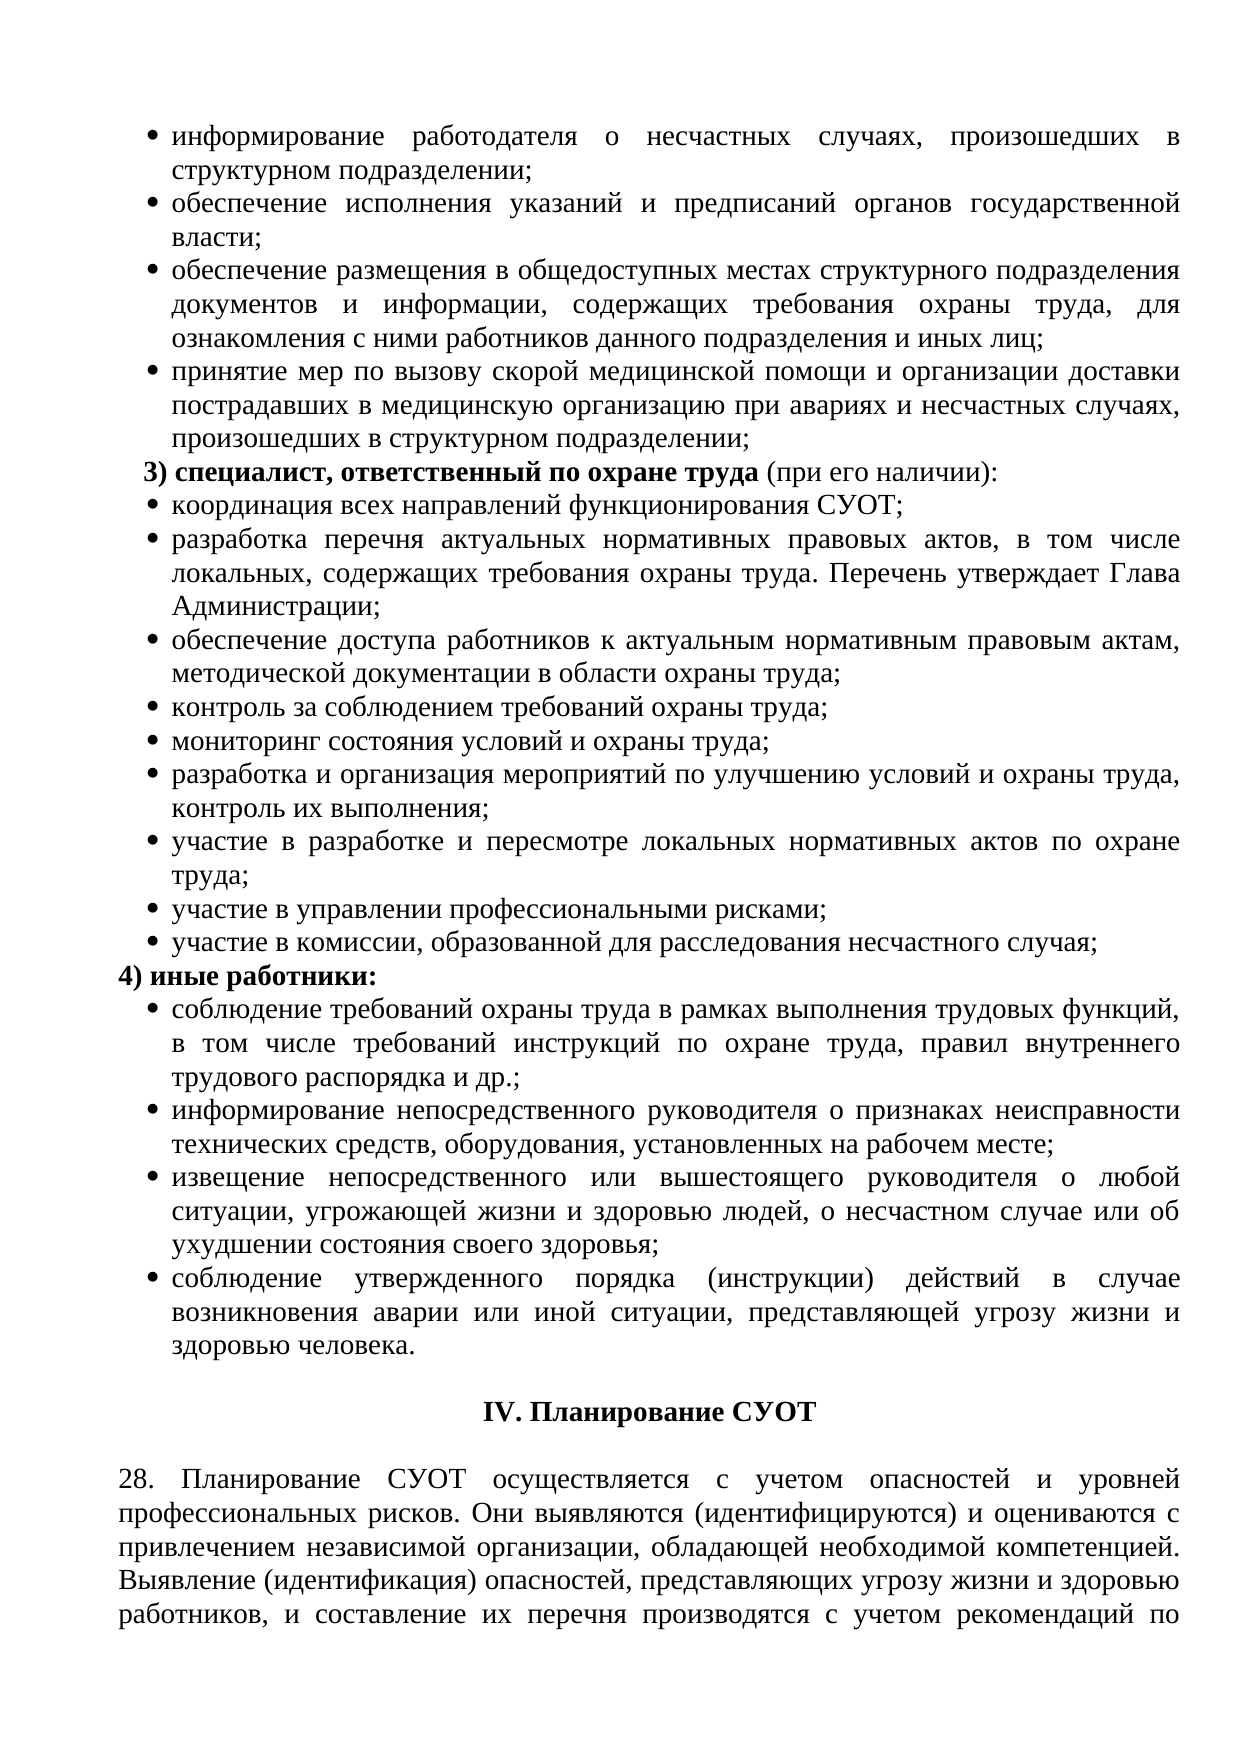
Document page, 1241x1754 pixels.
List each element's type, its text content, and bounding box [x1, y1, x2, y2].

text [118, 1462, 1181, 1629]
list разработка и организация мероприятий по улучшению условий и охраны труда, контроль их выполнения; [148, 756, 1181, 823]
text 4) иные работники: [118, 958, 1181, 992]
list информирование непосредственного руководителя о признаках неисправности технических средств, оборудования, установленных на рабочем месте; [148, 1092, 1181, 1159]
list мониторинг состояния условий и охраны труда; [148, 723, 1181, 756]
list соблюдение требований охраны труда в рамках выполнения трудовых функций, в том числе требований инструкций по охране труда, правил внутреннего трудового распорядка и др.; [148, 992, 1181, 1092]
list обеспечение исполнения указаний и предписаний органов государственной власти; [148, 185, 1181, 252]
list обеспечение размещения в общедоступных местах структурного подразделения документов и информации, содержащих требования охраны труда, для ознакомления с ними работников данного подразделения и иных лиц; [148, 252, 1181, 353]
list информирование работодателя о несчастных случаях, произошедших в структурном подразделении; [148, 118, 1181, 185]
text IV. Планирование СУОТ [118, 1394, 1181, 1428]
list контроль за соблюдением требований охраны труда; [148, 689, 1181, 723]
list принятие мер по вызову скорой медицинской помощи и организации доставки пострадавших в медицинскую организацию при авариях и несчастных случаях, произошедших в структурном подразделении; [148, 353, 1181, 454]
text 3) специалист, ответственный по охране труда (при его наличии): [143, 454, 1181, 487]
list разработка перечня актуальных нормативных правовых актов, в том числе локальных, содержащих требования охраны труда. Перечень утверждает Глава Администрации; [148, 521, 1181, 622]
list координация всех направлений функционирования СУОТ; [148, 487, 1181, 521]
list участие в комиссии, образованной для расследования несчастного случая; [148, 924, 1181, 958]
list обеспечение доступа работников к актуальным нормативным правовым актам, методической документации в области охраны труда; [148, 622, 1181, 689]
list участие в разработке и пересмотре локальных нормативных актов по охране труда; [148, 823, 1181, 891]
list соблюдение утвержденного порядка (инструкции) действий в случае возникновения аварии или иной ситуации, представляющей угрозу жизни и здоровью человека. [148, 1260, 1181, 1361]
list извещение непосредственного или вышестоящего руководителя о любой ситуации, угрожающей жизни и здоровью людей, о несчастном случае или об ухудшении состояния своего здоровья; [148, 1159, 1181, 1260]
list участие в управлении профессиональными рисками; [148, 891, 1181, 924]
